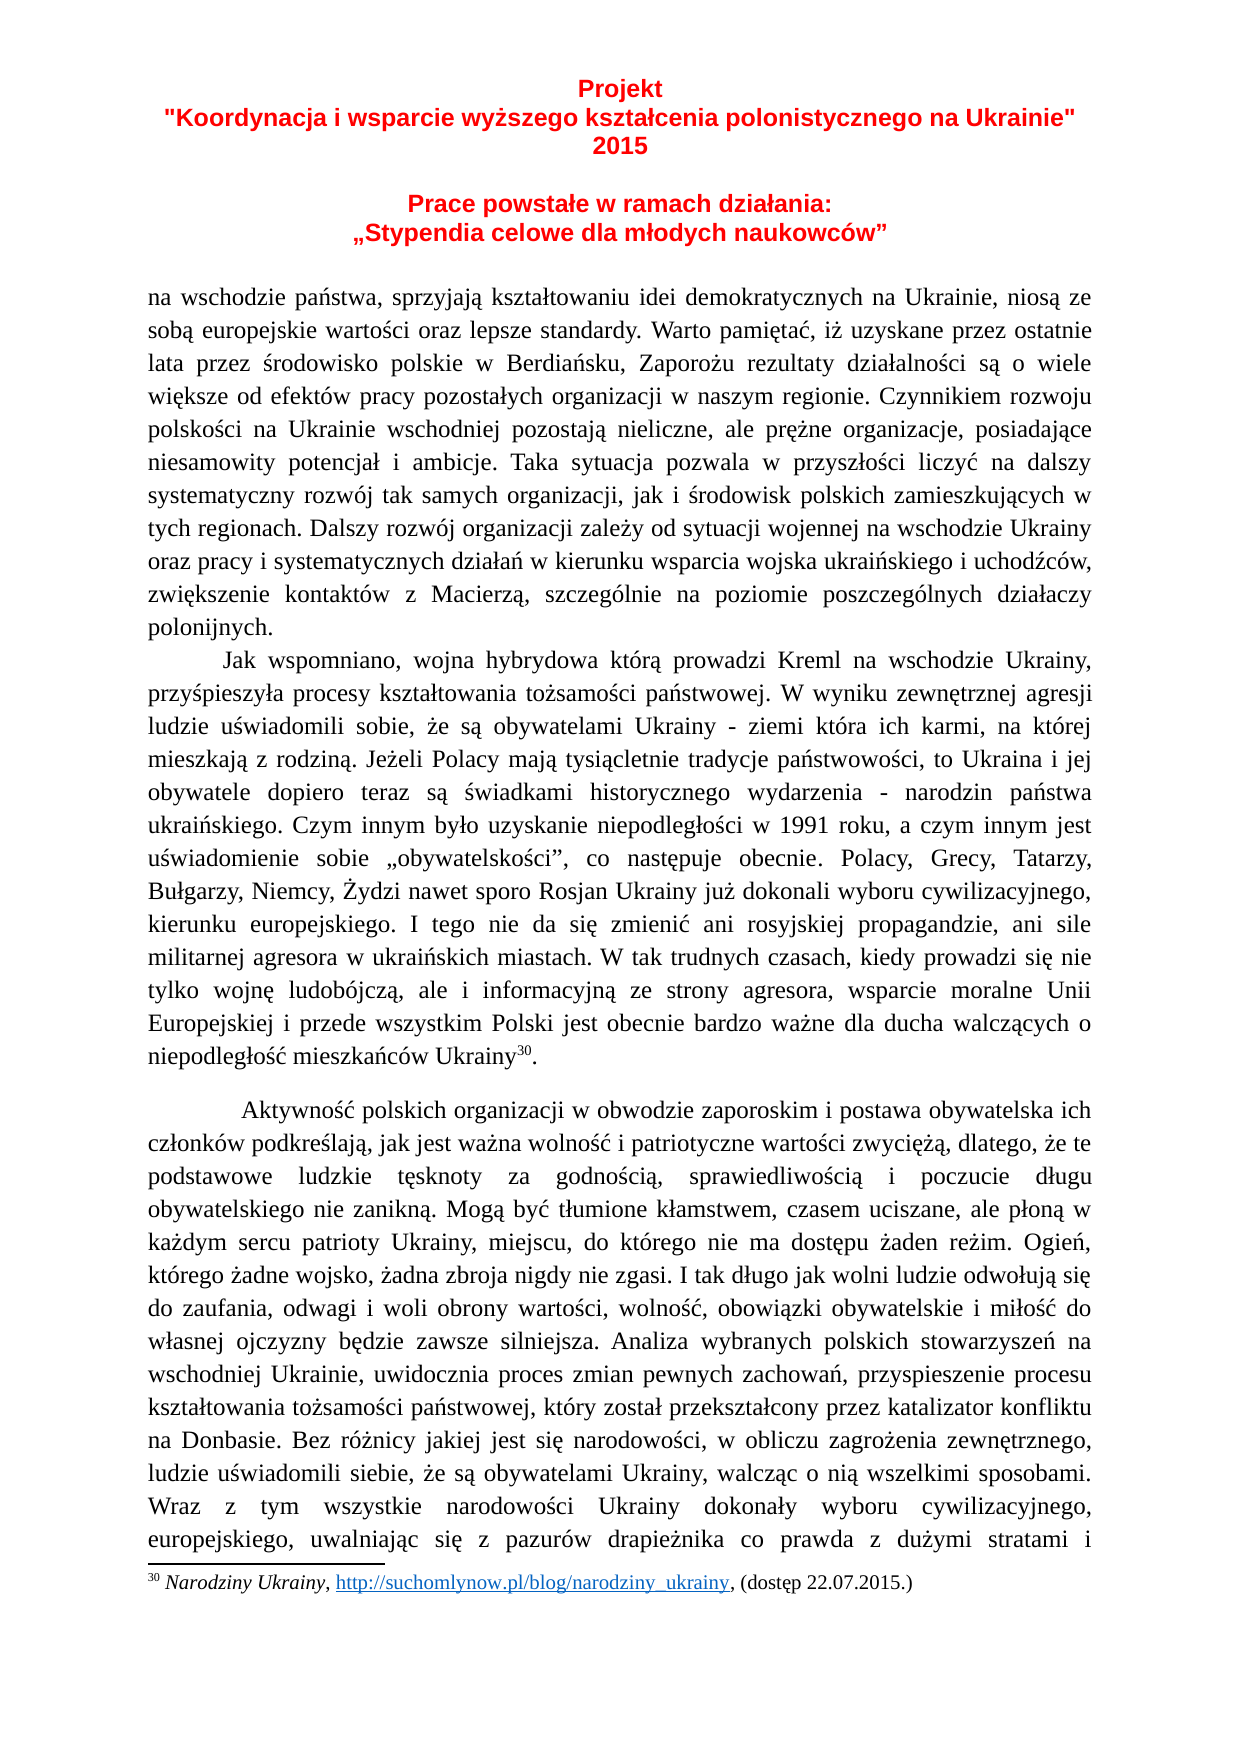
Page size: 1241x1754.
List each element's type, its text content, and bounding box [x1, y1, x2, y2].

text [148, 282, 1093, 641]
text Jak wspomniano, wojna hybrydowa którą prowadzi Kreml na wschodzie Ukrainy, przyśpieszyła procesy kształtowania tożsamości państwowej. W wyniku zewnętrznej agresji ludzie uświadomili sobie, że są obywatelami Ukrainy - ziemi która ich karmi, na której mieszkają z rodziną. Jeżeli Polacy mają tysiącletnie tradycje państwowości, to Ukraina i jej obywatele dopiero teraz są świadkami historycznego wydarzenia - narodzin państwa ukraińskiego. Czym innym było uzyskanie niepodległości w 1991 roku, a czym innym jest uświadomienie sobie „obywatelskości”, co następuje obecnie. Polacy, Grecy, Tatarzy, Bułgarzy, Niemcy, Żydzi nawet sporo Rosjan Ukrainy już dokonali wyboru cywilizacyjnego, kierunku europejskiego. I tego nie da się zmienić ani rosyjskiej propagandzie, ani sile militarnej agresora w ukraińskich miastach. W tak trudnych czasach, kiedy prowadzi się nie tylko wojnę ludobójczą, ale i informacyjną ze strony agresora, wsparcie moralne Unii Europejskiej i przede wszystkim Polski jest obecnie bardzo ważne dla ducha walczących o niepodległość mieszkańców Ukrainy. [148, 645, 1093, 1070]
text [148, 1095, 1093, 1553]
